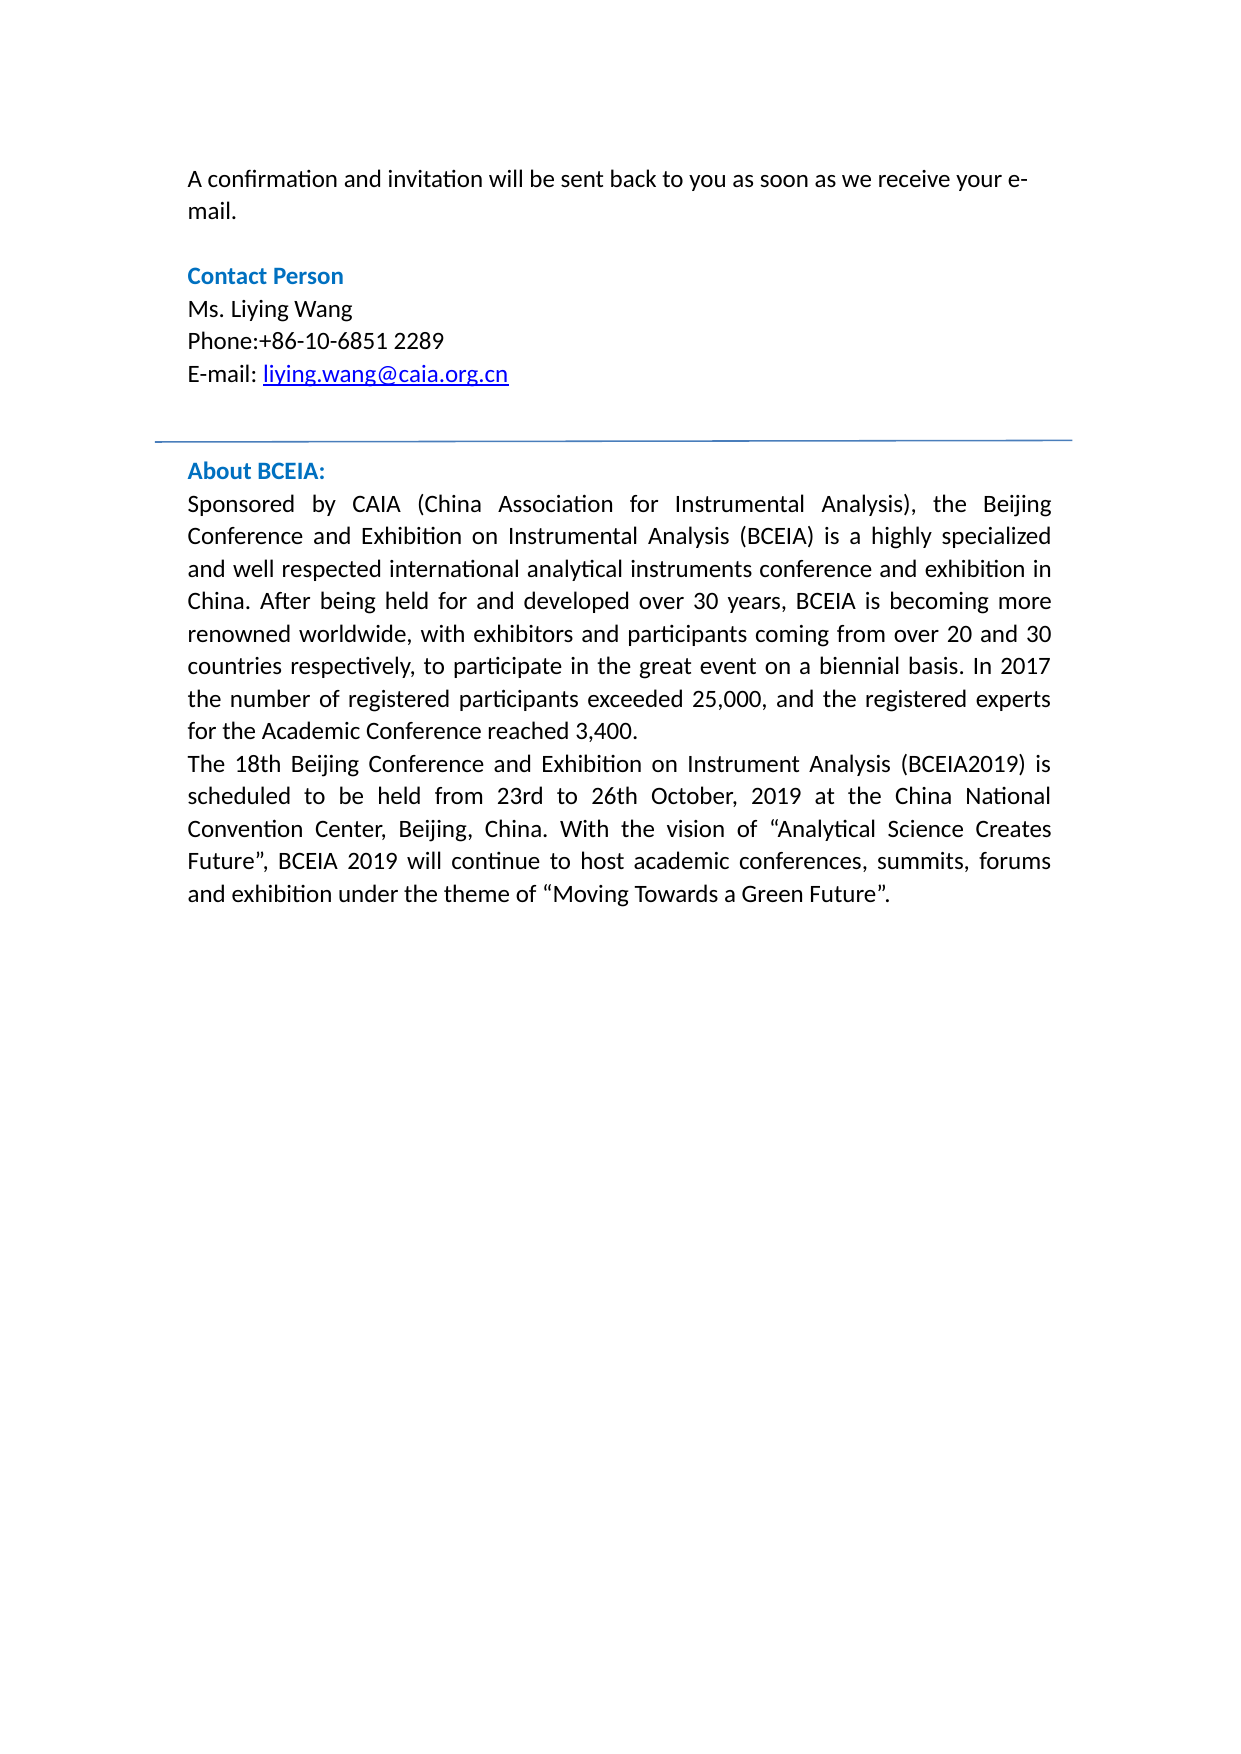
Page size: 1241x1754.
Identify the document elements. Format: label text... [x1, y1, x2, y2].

text Phone:+86-10-6851 2289 [187, 324, 1053, 357]
text Contact Person [187, 259, 1053, 292]
text Sponsored by CAIA (China Association for Instrumental Analysis), the Beijing Conference and Exhibition on Instrumental Analysis (BCEIA) is a highly specialized and well respected international analytical instruments conference and exhibition in China. After being held for and developed over 30 years, BCEIA is becoming more renowned worldwide, with exhibitors and participants coming from over 20 and 30 countries respectively, to participate in the great event on a biennial basis. In 2017 the number of registered participants exceeded 25,000, and the registered experts for the Academic Conference reached 3,400. [187, 487, 1053, 747]
text About BCEIA: [187, 454, 1053, 487]
text The 18th Beijing Conference and Exhibition on Instrument Analysis (BCEIA2019) is scheduled to be held from 23rd to 26th October, 2019 at the China National Convention Center, Beijing, China. With the vision of “Analytical Science Creates Future”, BCEIA 2019 will continue to host academic conferences, summits, forums and exhibition under the theme of “Moving Towards a Green Future”. [187, 747, 1053, 909]
text Ms. Liying Wang [187, 292, 1053, 324]
text A confirmation and invitation will be sent back to you as soon as we receive your e-mail. [187, 162, 1053, 227]
text E-mail: liying.wang@caia.org.cn [187, 357, 1053, 389]
